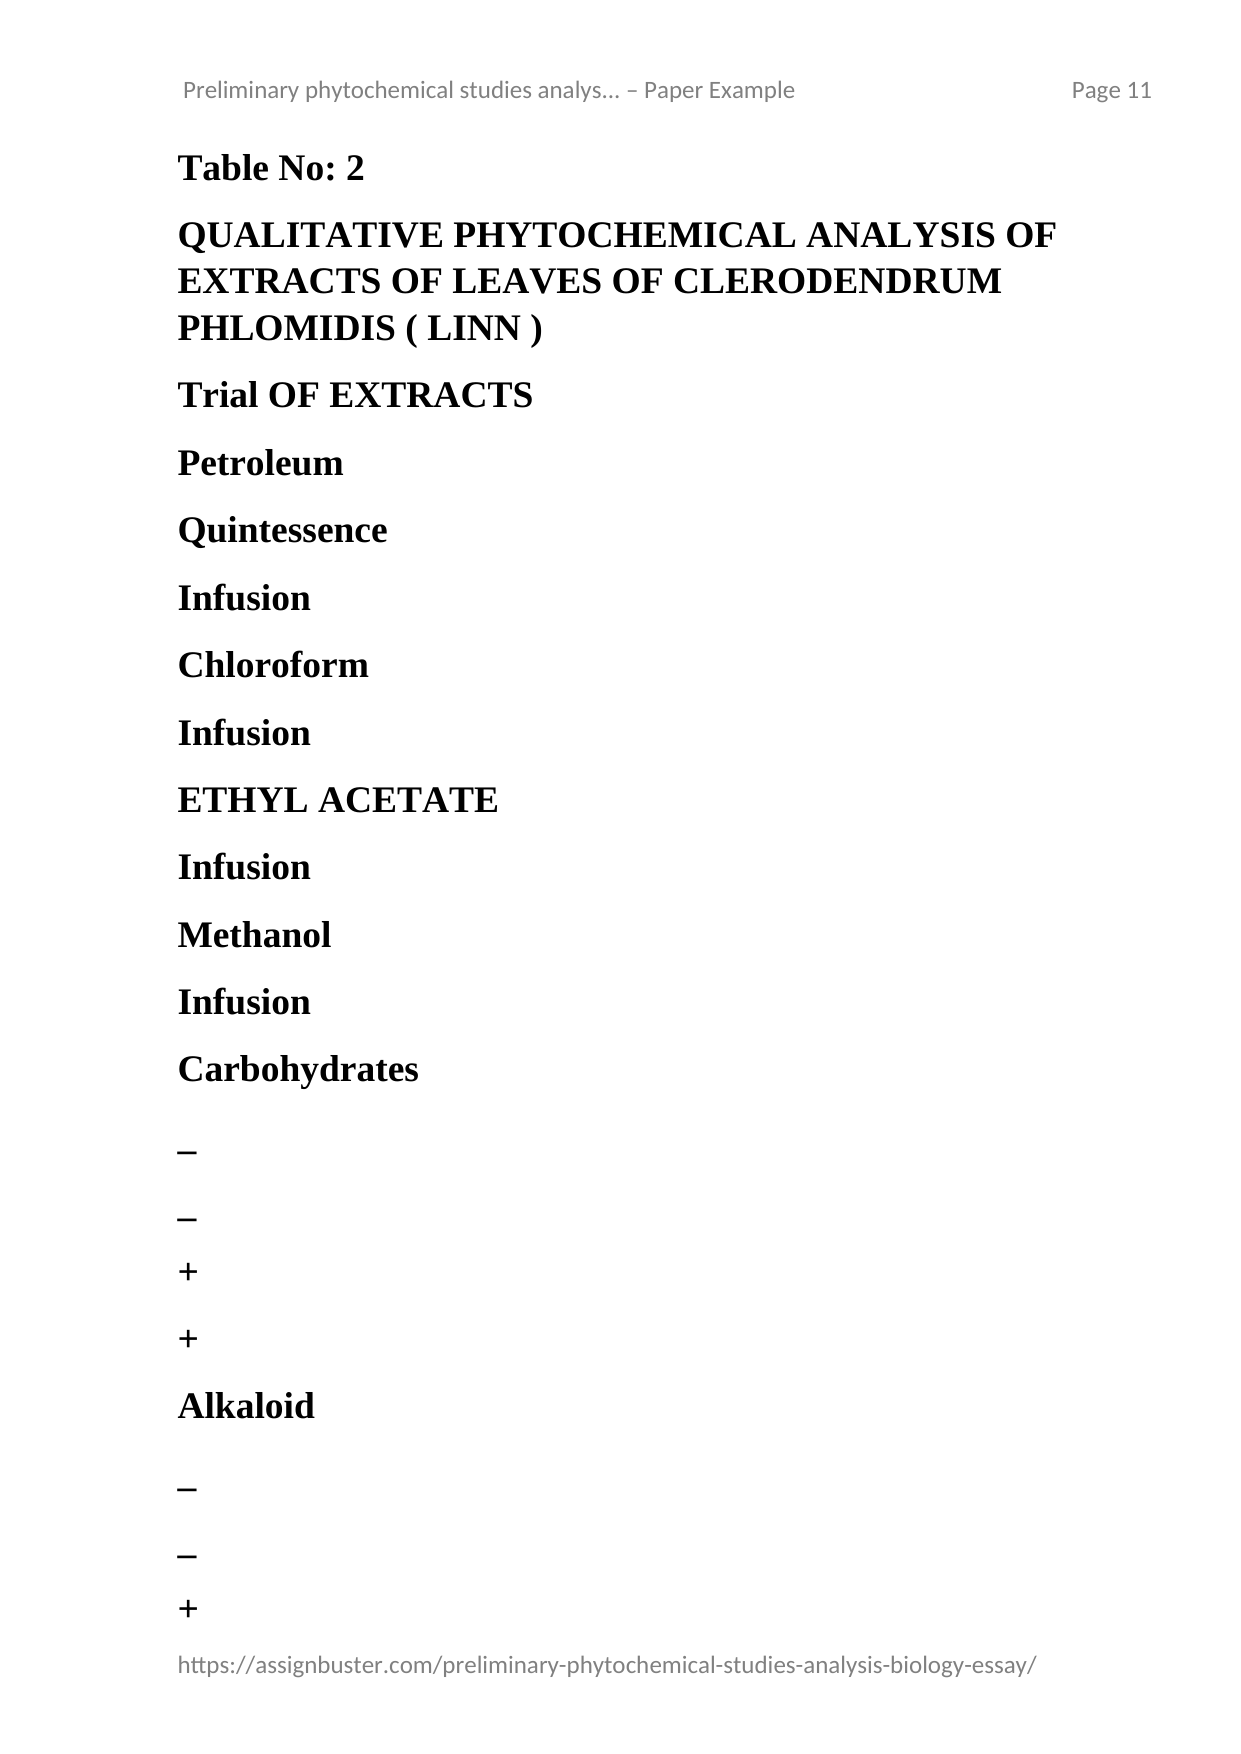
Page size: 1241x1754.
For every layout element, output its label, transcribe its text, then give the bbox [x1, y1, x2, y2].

subtitle _ [177, 1114, 1152, 1157]
subtitle Infusion [177, 710, 1152, 753]
subtitle Methanol [177, 912, 1152, 955]
subtitle + [177, 1586, 1152, 1629]
subtitle Alkaloid [177, 1384, 1152, 1427]
subtitle _ [177, 1519, 1152, 1562]
subtitle Chloroform [177, 642, 1152, 686]
subtitle QUALITATIVE PHYTOCHEMICAL ANALYSIS OF EXTRACTS OF LEAVES OF CLERODENDRUM PHLOMIDIS ( LINN ) [177, 212, 1152, 349]
subtitle Table No: 2 [177, 145, 1152, 188]
subtitle _ [177, 1451, 1152, 1494]
subtitle Petroleum [177, 440, 1152, 483]
subtitle Trial OF EXTRACTS [177, 373, 1152, 416]
subtitle Infusion [177, 845, 1152, 888]
subtitle Quintessence [177, 508, 1152, 551]
subtitle _ [177, 1182, 1152, 1225]
subtitle Infusion [177, 575, 1152, 618]
subtitle + [177, 1249, 1152, 1292]
subtitle Carbohydrates [177, 1047, 1152, 1090]
subtitle Infusion [177, 979, 1152, 1023]
subtitle + [177, 1316, 1152, 1359]
subtitle ETHYL ACETATE [177, 777, 1152, 820]
